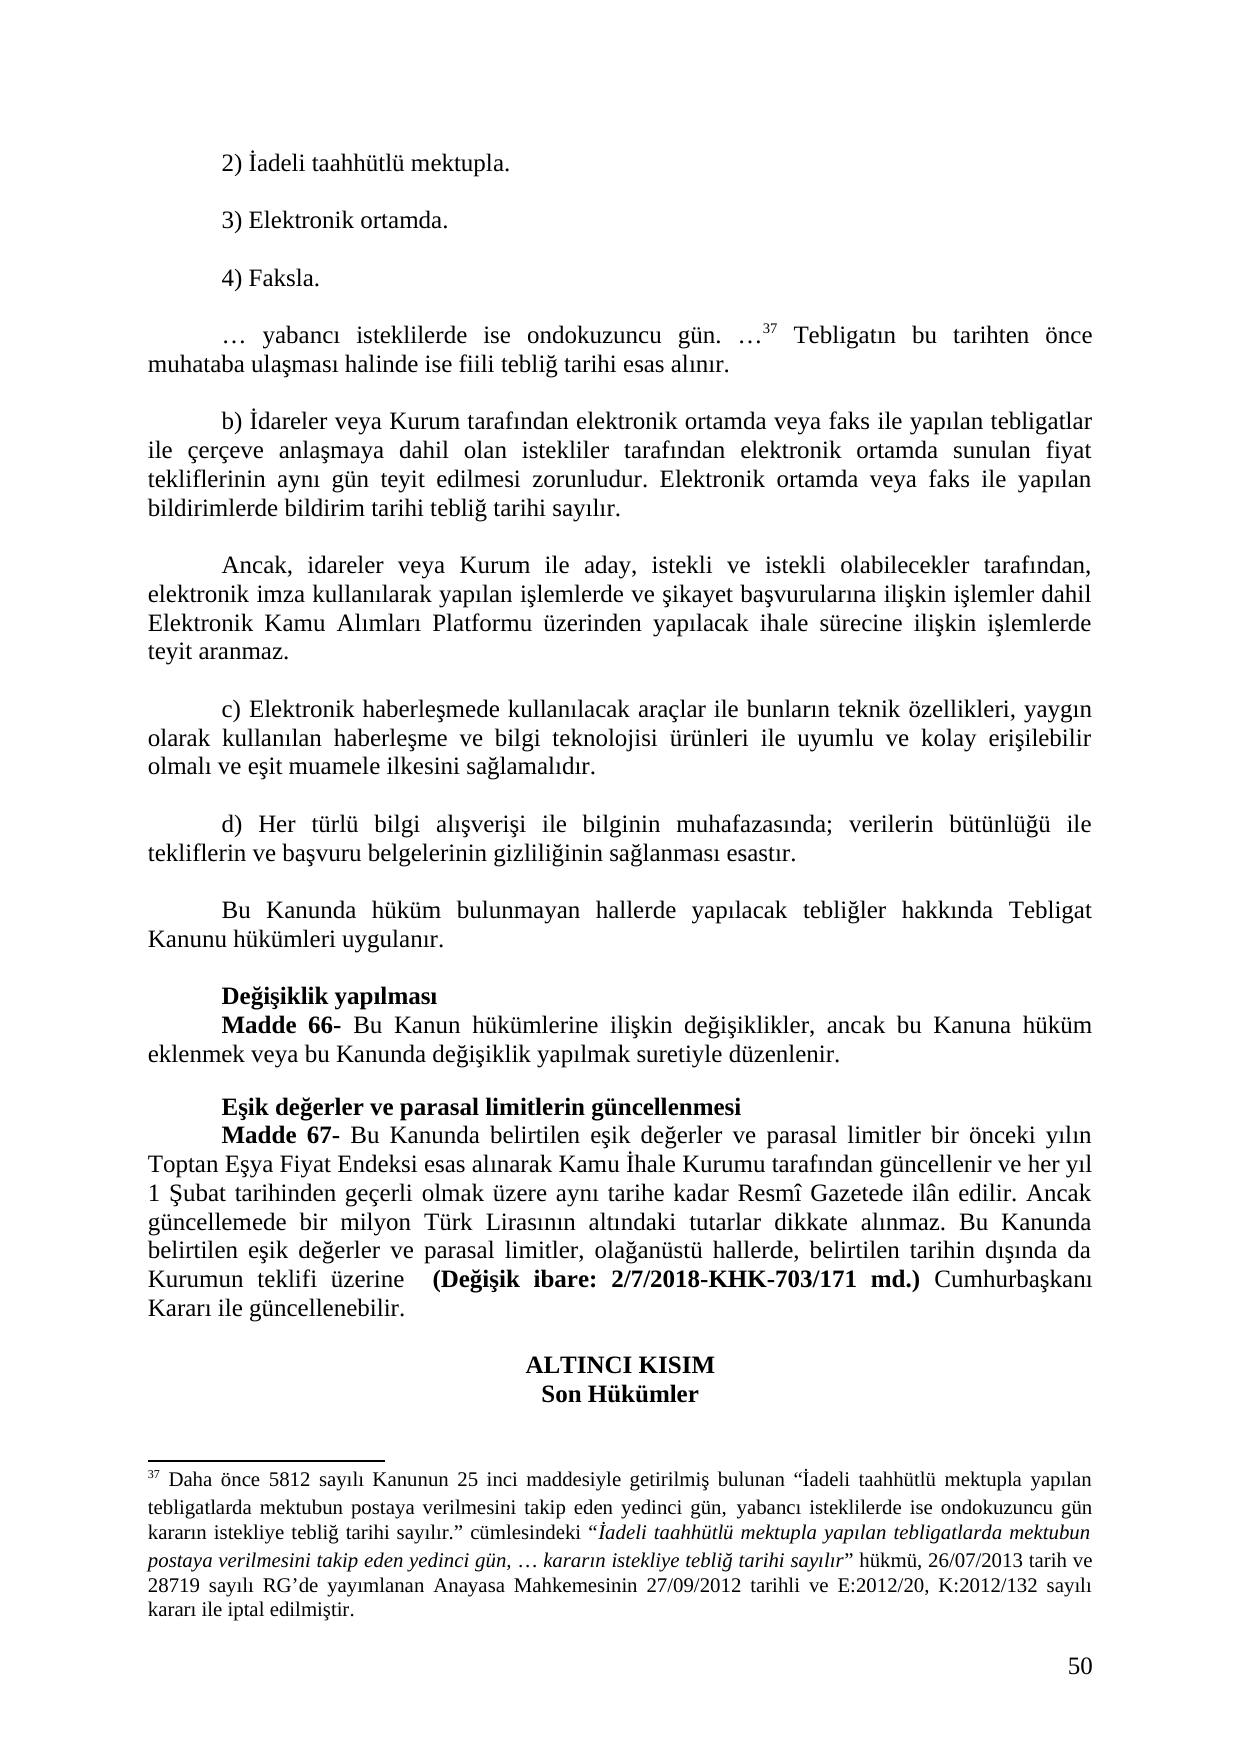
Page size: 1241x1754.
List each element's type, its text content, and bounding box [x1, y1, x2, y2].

subtitle Eşik değerler ve parasal limitlerin güncellenmesi [148, 1092, 1093, 1120]
text Ancak, idareler veya Kurum ile aday, istekli ve istekli olabilecekler tarafından, elektronik imza kullanılarak yapılan işlemlerde ve şikayet başvurularına ilişkin işlemler dahil Elektronik Kamu Alımları Platformu üzerinden yapılacak ihale sürecine ilişkin işlemlerde teyit aranmaz. [148, 550, 1093, 665]
text 3) Elektronik ortamda. [148, 205, 1093, 234]
text Madde 66- Bu Kanun hükümlerine ilişkin değişiklikler, ancak bu Kanuna hüküm eklenmek veya bu Kanunda değişiklik yapılmak suretiyle düzenlenir. [148, 1010, 1093, 1068]
text … yabancı isteklilerde ise ondokuzuncu gün. … Tebligatın bu tarihten önce muhataba ulaşması halinde ise fiili tebliğ tarihi esas alınır. [148, 320, 1093, 378]
text Bu Kanunda hüküm bulunmayan hallerde yapılacak tebliğler hakkında Tebligat Kanunu hükümleri uygulanır. [148, 895, 1093, 953]
subtitle ALTINCI KISIM [148, 1350, 1093, 1379]
subtitle Değişiklik yapılması [148, 981, 1093, 1010]
text 4) Faksla. [148, 263, 1093, 291]
text Madde 67- Bu Kanunda belirtilen eşik değerler ve parasal limitler bir önceki yılın Toptan Eşya Fiyat Endeksi esas alınarak Kamu İhale Kurumu tarafından güncellenir ve her yıl 1 Şubat tarihinden geçerli olmak üzere aynı tarihe kadar Resmî Gazetede ilân edilir. Ancak güncellemede bir milyon Türk Lirasının altındaki tutarlar dikkate alınmaz. Bu Kanunda belirtilen eşik değerler ve parasal limitler, olağanüstü hallerde, belirtilen tarihin dışında da Kurumun teklifi üzerine (Değişik ibare: 2/7/2018-KHK-703/171 md.) Cumhurbaşkanı Kararı ile güncellenebilir. [148, 1120, 1093, 1322]
subtitle Son Hükümler [148, 1379, 1093, 1408]
text b) İdareler veya Kurum tarafından elektronik ortamda veya faks ile yapılan tebligatlar ile çerçeve anlaşmaya dahil olan istekliler tarafından elektronik ortamda sunulan fiyat tekliflerinin aynı gün teyit edilmesi zorunludur. Elektronik ortamda veya faks ile yapılan bildirimlerde bildirim tarihi tebliğ tarihi sayılır. [148, 406, 1093, 521]
text c) Elektronik haberleşmede kullanılacak araçlar ile bunların teknik özellikleri, yaygın olarak kullanılan haberleşme ve bilgi teknolojisi ürünleri ile uyumlu ve kolay erişilebilir olmalı ve eşit muamele ilkesini sağlamalıdır. [148, 694, 1093, 780]
text 2) İadeli taahhütlü mektupla. [148, 148, 1093, 176]
text d) Her türlü bilgi alışverişi ile bilginin muhafazasında; verilerin bütünlüğü ile tekliflerin ve başvuru belgelerinin gizliliğinin sağlanması esastır. [148, 809, 1093, 866]
